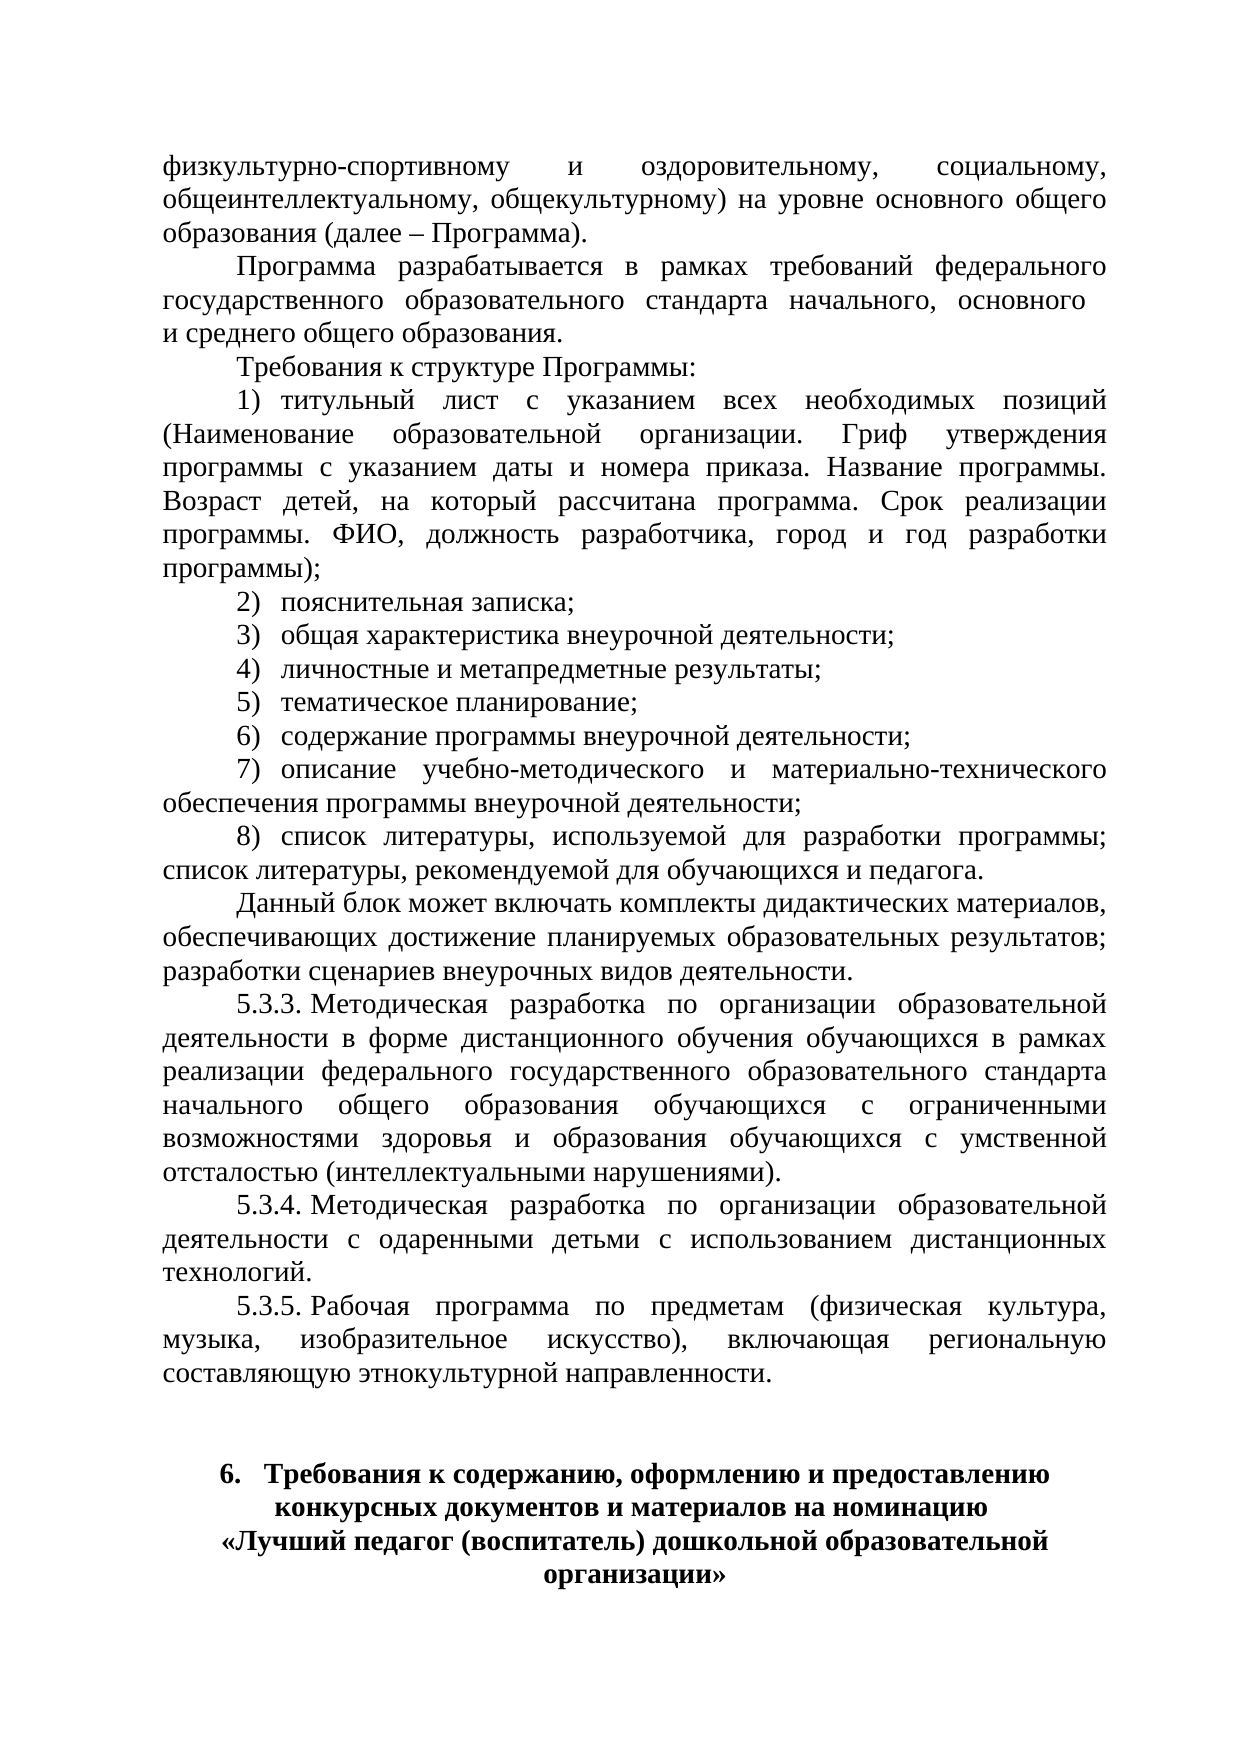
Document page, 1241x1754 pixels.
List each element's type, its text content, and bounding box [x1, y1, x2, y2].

list личностные и метапредметные результаты; [162, 651, 1107, 684]
list Требования к содержанию, оформлению и предоставлению конкурсных документов и материалов на номинацию «Лучший педагог (воспитатель) дошкольной образовательной организации» [162, 1456, 1107, 1590]
text Программа разрабатывается в рамках требований федерального государственного образовательного стандарта начального, основного и среднего общего образования. [162, 248, 1107, 349]
text Требования к структуре Программы: [162, 349, 1107, 382]
list Методическая разработка по организации образовательной деятельности в форме дистанционного обучения обучающихся в рамках реализации федерального государственного образовательного стандарта начального общего образования обучающихся с ограниченными возможностями здоровья и образования обучающихся с умственной отсталостью (интеллектуальными нарушениями). [162, 986, 1107, 1187]
list тематическое планирование; [162, 684, 1107, 718]
list пояснительная записка; [162, 584, 1107, 617]
list Методическая разработка по организации образовательной деятельности с одаренными детьми с использованием дистанционных технологий. [162, 1187, 1107, 1288]
list общая характеристика внеурочной деятельности; [162, 617, 1107, 651]
list содержание программы внеурочной деятельности; [162, 718, 1107, 751]
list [162, 148, 1107, 248]
list список литературы, используемой для разработки программы; список литературы, рекомендуемой для обучающихся и педагога. [162, 818, 1107, 886]
text Данный блок может включать комплекты дидактических материалов, обеспечивающих достижение планируемых образовательных результатов; разработки сценариев внеурочных видов деятельности. [162, 886, 1107, 986]
list описание учебно-методического и материально-технического обеспечения программы внеурочной деятельности; [162, 751, 1107, 818]
list титульный лист с указанием всех необходимых позиций (Наименование образовательной организации. Гриф утверждения программы с указанием даты и номера приказа. Название программы. Возраст детей, на который рассчитана программа. Срок реализации программы. ФИО, должность разработчика, город и год разработки программы); [162, 382, 1107, 584]
list Рабочая программа по предметам (физическая культура, музыка, изобразительное искусство), включающая региональную составляющую этнокультурной направленности. [162, 1288, 1107, 1389]
